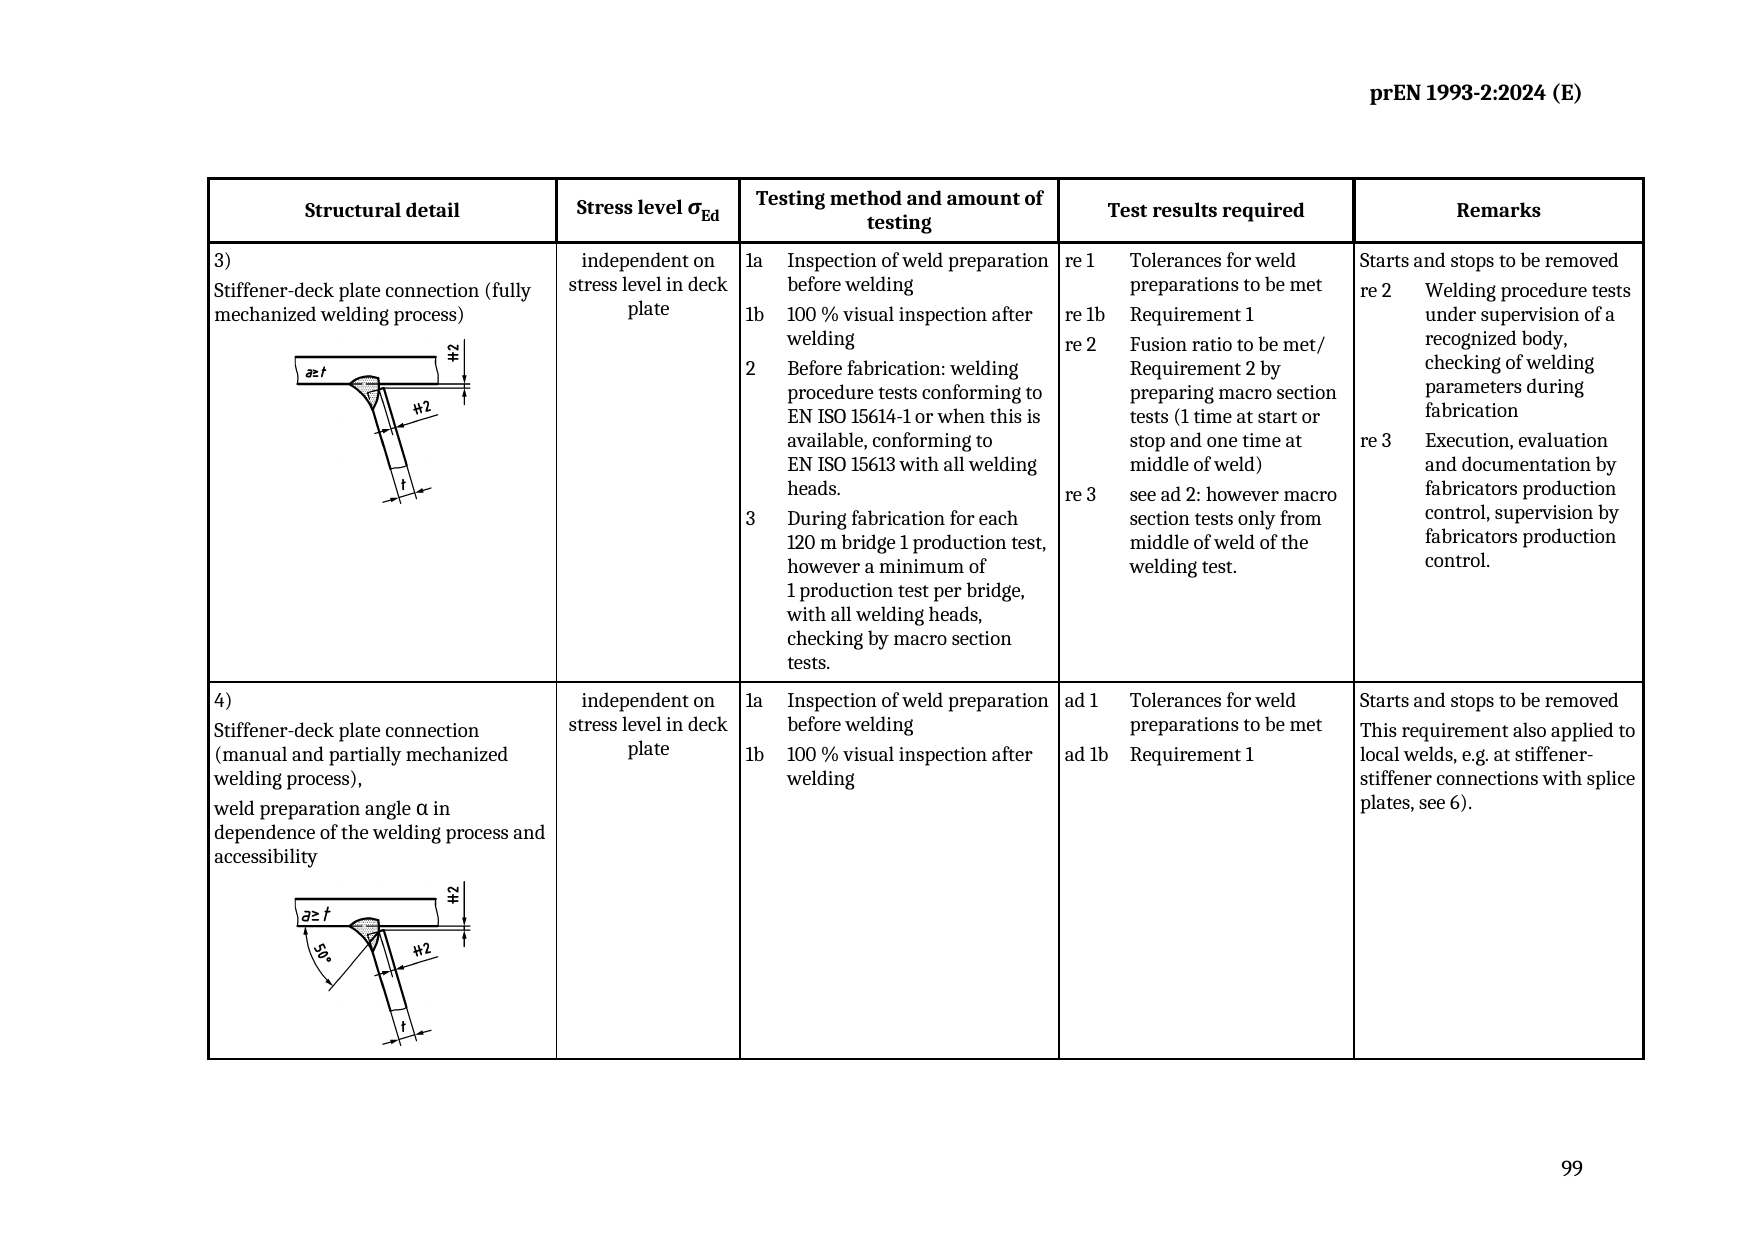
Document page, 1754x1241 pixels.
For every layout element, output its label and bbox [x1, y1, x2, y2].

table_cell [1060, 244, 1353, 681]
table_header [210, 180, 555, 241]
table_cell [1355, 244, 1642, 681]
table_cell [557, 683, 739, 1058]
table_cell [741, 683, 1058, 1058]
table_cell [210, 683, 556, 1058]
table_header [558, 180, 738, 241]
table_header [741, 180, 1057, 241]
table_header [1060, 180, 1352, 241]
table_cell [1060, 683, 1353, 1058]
picture [294, 339, 471, 504]
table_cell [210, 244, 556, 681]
picture [294, 881, 471, 1046]
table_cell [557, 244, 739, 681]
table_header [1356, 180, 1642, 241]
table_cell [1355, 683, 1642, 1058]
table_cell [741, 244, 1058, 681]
